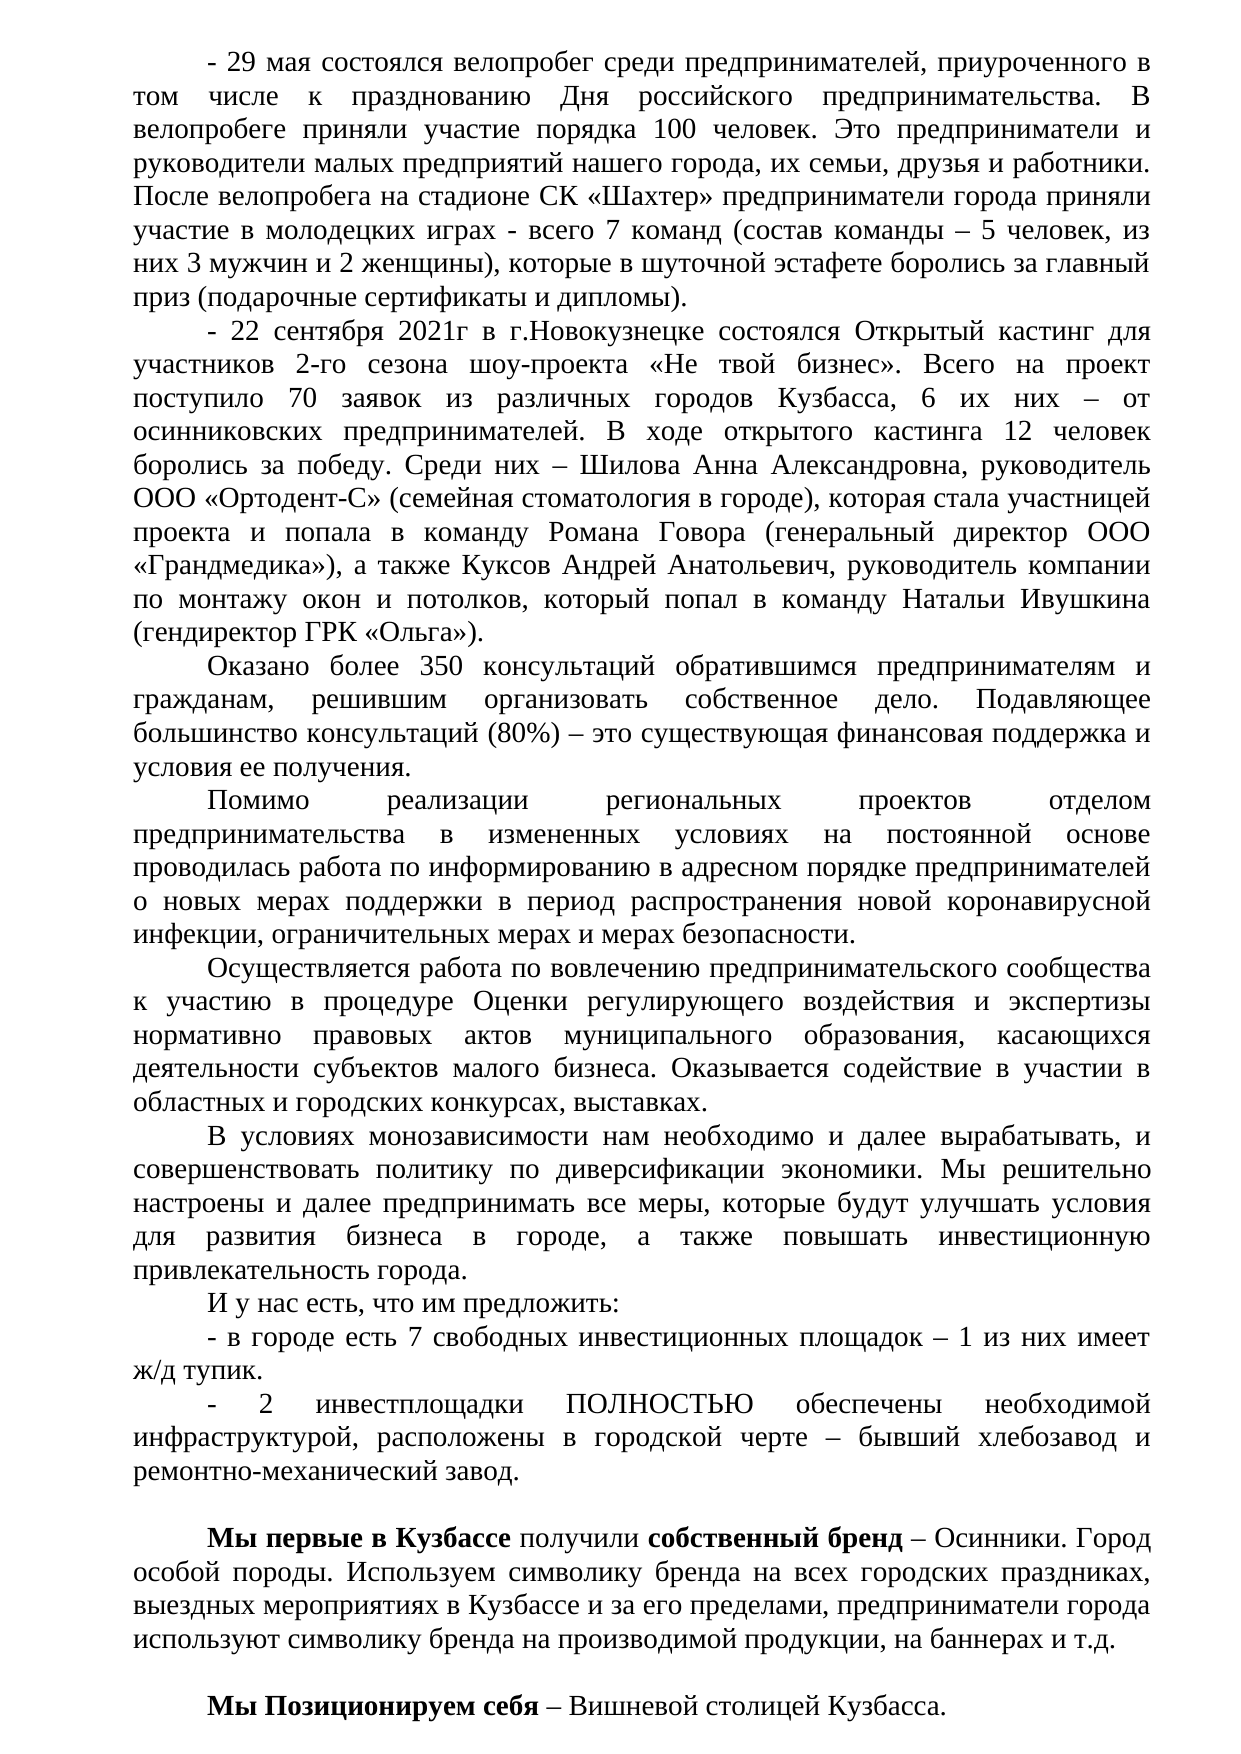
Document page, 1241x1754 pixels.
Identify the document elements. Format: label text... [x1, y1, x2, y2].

text Мы первые в Кузбассе получили собственный бренд – Осинники. Город особой породы. Используем символику бренда на всех городских праздниках, выездных мероприятиях в Кузбассе и за его пределами, предприниматели города используют символику бренда на производимой продукции, на баннерах и т.д. [133, 1520, 1152, 1654]
text - 22 сентября 2021г в г.Новокузнецке состоялся Открытый кастинг для участников 2-го сезона шоу-проекта «Не твой бизнес». Всего на проект поступило 70 заявок из различных городов Кузбасса, 6 их них – от осинниковских предпринимателей. В ходе открытого кастинга 12 человек боролись за победу. Среди них – Шилова Анна Александровна, руководитель ООО «Ортодент-С» (семейная стоматология в городе), которая стала участницей проекта и попала в команду Романа Говора (генеральный директор ООО «Грандмедика»), а также Куксов Андрей Анатольевич, руководитель компании по монтажу окон и потолков, который попал в команду Натальи Ивушкина (гендиректор ГРК «Ольга»). [133, 313, 1152, 648]
text - 2 инвестплощадки ПОЛНОСТЬЮ обеспечены необходимой инфраструктурой, расположены в городской черте – бывший хлебозавод и ремонтно-механический завод. [133, 1386, 1152, 1487]
text Помимо реализации региональных проектов отделом предпринимательства в измененных условиях на постоянной основе проводилась работа по информированию в адресном порядке предпринимателей о новых мерах поддержки в период распространения новой коронавирусной инфекции, ограничительных мерах и мерах безопасности. [133, 782, 1152, 950]
text В условиях монозависимости нам необходимо и далее вырабатывать, и совершенствовать политику по диверсификации экономики. Мы решительно настроены и далее предпринимать все меры, которые будут улучшать условия для развития бизнеса в городе, а также повышать инвестиционную привлекательность города. [133, 1118, 1152, 1285]
text Мы Позиционируем себя – Вишневой столицей Кузбасса. [133, 1688, 1152, 1721]
text И у нас есть, что им предложить: [133, 1285, 1152, 1319]
text Оказано более 350 консультаций обратившимся предпринимателям и гражданам, решившим организовать собственное дело. Подавляющее большинство консультаций (80%) – это существующая финансовая поддержка и условия ее получения. [133, 648, 1152, 782]
text - в городе есть 7 свободных инвестиционных площадок – 1 из них имеет ж/д тупик. [133, 1319, 1152, 1386]
text Осуществляется работа по вовлечению предпринимательского сообщества к участию в процедуре Оценки регулирующего воздействия и экспертизы нормативно правовых актов муниципального образования, касающихся деятельности субъектов малого бизнеса. Оказывается содействие в участии в областных и городских конкурсах, выставках. [133, 950, 1152, 1118]
text - 29 мая состоялся велопробег среди предпринимателей, приуроченного в том числе к празднованию Дня российского предпринимательства. В велопробеге приняли участие порядка 100 человек. Это предприниматели и руководители малых предприятий нашего города, их семьи, друзья и работники. После велопробега на стадионе СК «Шахтер» предприниматели города приняли участие в молодецких играх - всего 7 команд (состав команды – 5 человек, из них 3 мужчин и 2 женщины), которые в шуточной эстафете боролись за главный приз (подарочные сертификаты и дипломы). [133, 44, 1152, 313]
